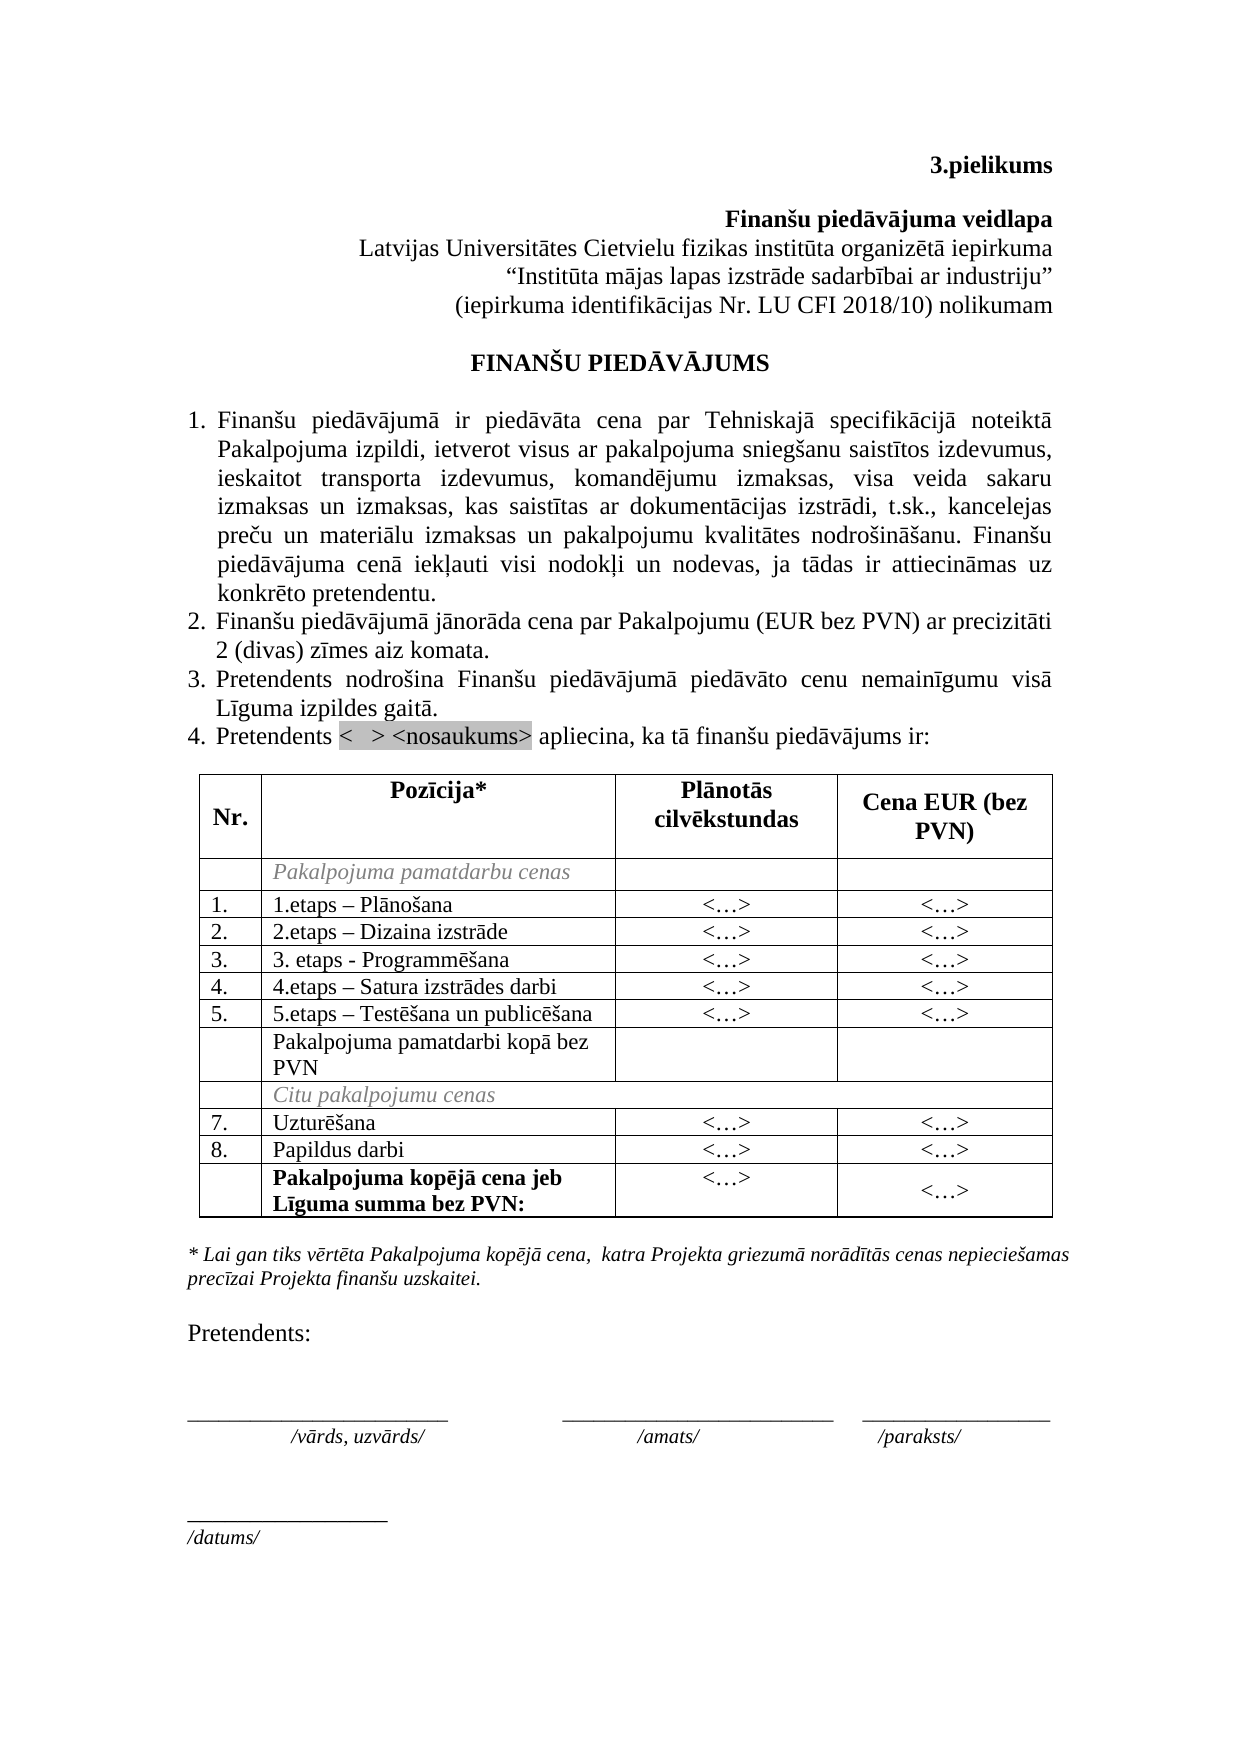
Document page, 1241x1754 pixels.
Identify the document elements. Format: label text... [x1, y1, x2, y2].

table_cell <…> [616, 1109, 837, 1135]
text 3.pielikums [187, 150, 1053, 179]
table_cell <…> [616, 946, 837, 972]
list Pretendents < > <nosaukums> apliecina, ka tā finanšu piedāvājums ir: [187, 721, 339, 750]
table_header Pozīcija* [262, 775, 615, 857]
text /vārds, uzvārds/ /amats/ /paraksts/ [187, 1424, 1053, 1448]
text FINANŠU PIEDĀVĀJUMS [187, 348, 1053, 376]
text (iepirkuma identifikācijas Nr. LU CFI 2018/10) nolikumam [187, 290, 1053, 319]
table_cell 3. etaps - Programmēšana [262, 946, 615, 972]
table_cell <…> [838, 891, 1052, 917]
table_cell 3. [200, 946, 261, 972]
table_cell Pakalpojuma pamatdarbi kopā bez PVN [262, 1028, 615, 1081]
list Finanšu piedāvājumā jānorāda cena par Pakalpojumu (EUR bez PVN) ar precizitāti 2 (divas) zīmes aiz komata. [187, 606, 1053, 664]
table_cell [200, 1082, 261, 1108]
table_cell 4.etaps – Satura izstrādes darbi [262, 973, 615, 999]
table_cell <…> [838, 1000, 1052, 1027]
table_cell <…> [838, 973, 1052, 999]
table_cell 1.etaps – Plānošana [262, 891, 615, 917]
text ________________ [187, 1496, 1053, 1525]
table_cell <…> [616, 973, 837, 999]
table_cell Pakalpojuma pamatdarbu cenas [262, 859, 615, 890]
table_cell <…> [616, 1136, 837, 1163]
list Pretendents < > <nosaukums> apliecina, ka tā finanšu piedāvājums ir: [532, 721, 1053, 750]
table_header Nr. [200, 775, 261, 857]
table_cell 2. [200, 918, 261, 944]
table_cell Papildus darbi [262, 1136, 615, 1163]
table_header Plānotās cilvēkstundas [616, 775, 837, 857]
table_cell <…> [838, 918, 1052, 944]
table_cell 2.etaps – Dizaina izstrāde [262, 918, 615, 944]
table_cell 4. [200, 973, 261, 999]
table_cell [616, 859, 837, 890]
table_cell [200, 1028, 261, 1081]
table_cell <…> [616, 918, 837, 944]
table_cell <…> [838, 1164, 1052, 1216]
table_cell <…> [616, 1164, 837, 1216]
table_cell <…> [838, 1136, 1052, 1163]
table_cell 5.etaps – Testēšana un publicēšana [262, 1000, 615, 1027]
table_cell [200, 1164, 261, 1216]
text _________________________ __________________________ __________________ [187, 1400, 1053, 1424]
text * Lai gan tiks vērtēta Pakalpojuma kopējā cena, katra Projekta griezumā norādītās cenas nepieciešamas precīzai Projekta finanšu uzskaitei. [187, 1242, 1092, 1290]
table_cell [616, 1028, 837, 1081]
table_cell [838, 1028, 1052, 1081]
text “Institūta mājas lapas izstrāde sadarbībai ar industriju” [187, 261, 1053, 290]
table_cell <…> [616, 1000, 837, 1027]
table_cell <…> [616, 891, 837, 917]
table_cell 7. [200, 1109, 261, 1135]
table_cell Citu pakalpojumu cenas [262, 1082, 1052, 1108]
text /datums/ [187, 1525, 1053, 1549]
table_cell [838, 859, 1052, 890]
table_cell 1. [200, 891, 261, 917]
table_cell Pakalpojuma kopējā cena jeb Līguma summa bez PVN: [262, 1164, 615, 1216]
table_cell <…> [838, 946, 1052, 972]
table_cell 5. [200, 1000, 261, 1027]
list Pretendents nodrošina Finanšu piedāvājumā piedāvāto cenu nemainīgumu visā Līguma izpildes gaitā. [187, 664, 1053, 721]
table_cell 8. [200, 1136, 261, 1163]
list Finanšu piedāvājumā ir piedāvāta cena par Tehniskajā specifikācijā noteiktā Pakalpojuma izpildi, ietverot visus ar pakalpojuma sniegšanu saistītos izdevumus, ieskaitot transporta izdevumus, komandējumu izmaksas, visa veida sakaru izmaksas un izmaksas, kas saistītas ar dokumentācijas izstrādi, t.sk., kancelejas preču un materiālu izmaksas un pakalpojumu kvalitātes nodrošināšanu. Finanšu piedāvājuma cenā iekļauti visi nodokļi un nodevas, ja tādas ir attiecināmas uz konkrēto pretendentu. [187, 405, 1053, 606]
text Latvijas Universitātes Cietvielu fizikas institūta organizētā iepirkuma [187, 233, 1053, 261]
text Pretendents: [187, 1318, 1053, 1347]
text Finanšu piedāvājuma veidlapa [187, 204, 1053, 233]
table_cell <…> [838, 1109, 1052, 1135]
table_cell [200, 859, 261, 890]
table_cell Uzturēšana [262, 1109, 615, 1135]
table_header Cena EUR (bez PVN) [838, 775, 1052, 857]
